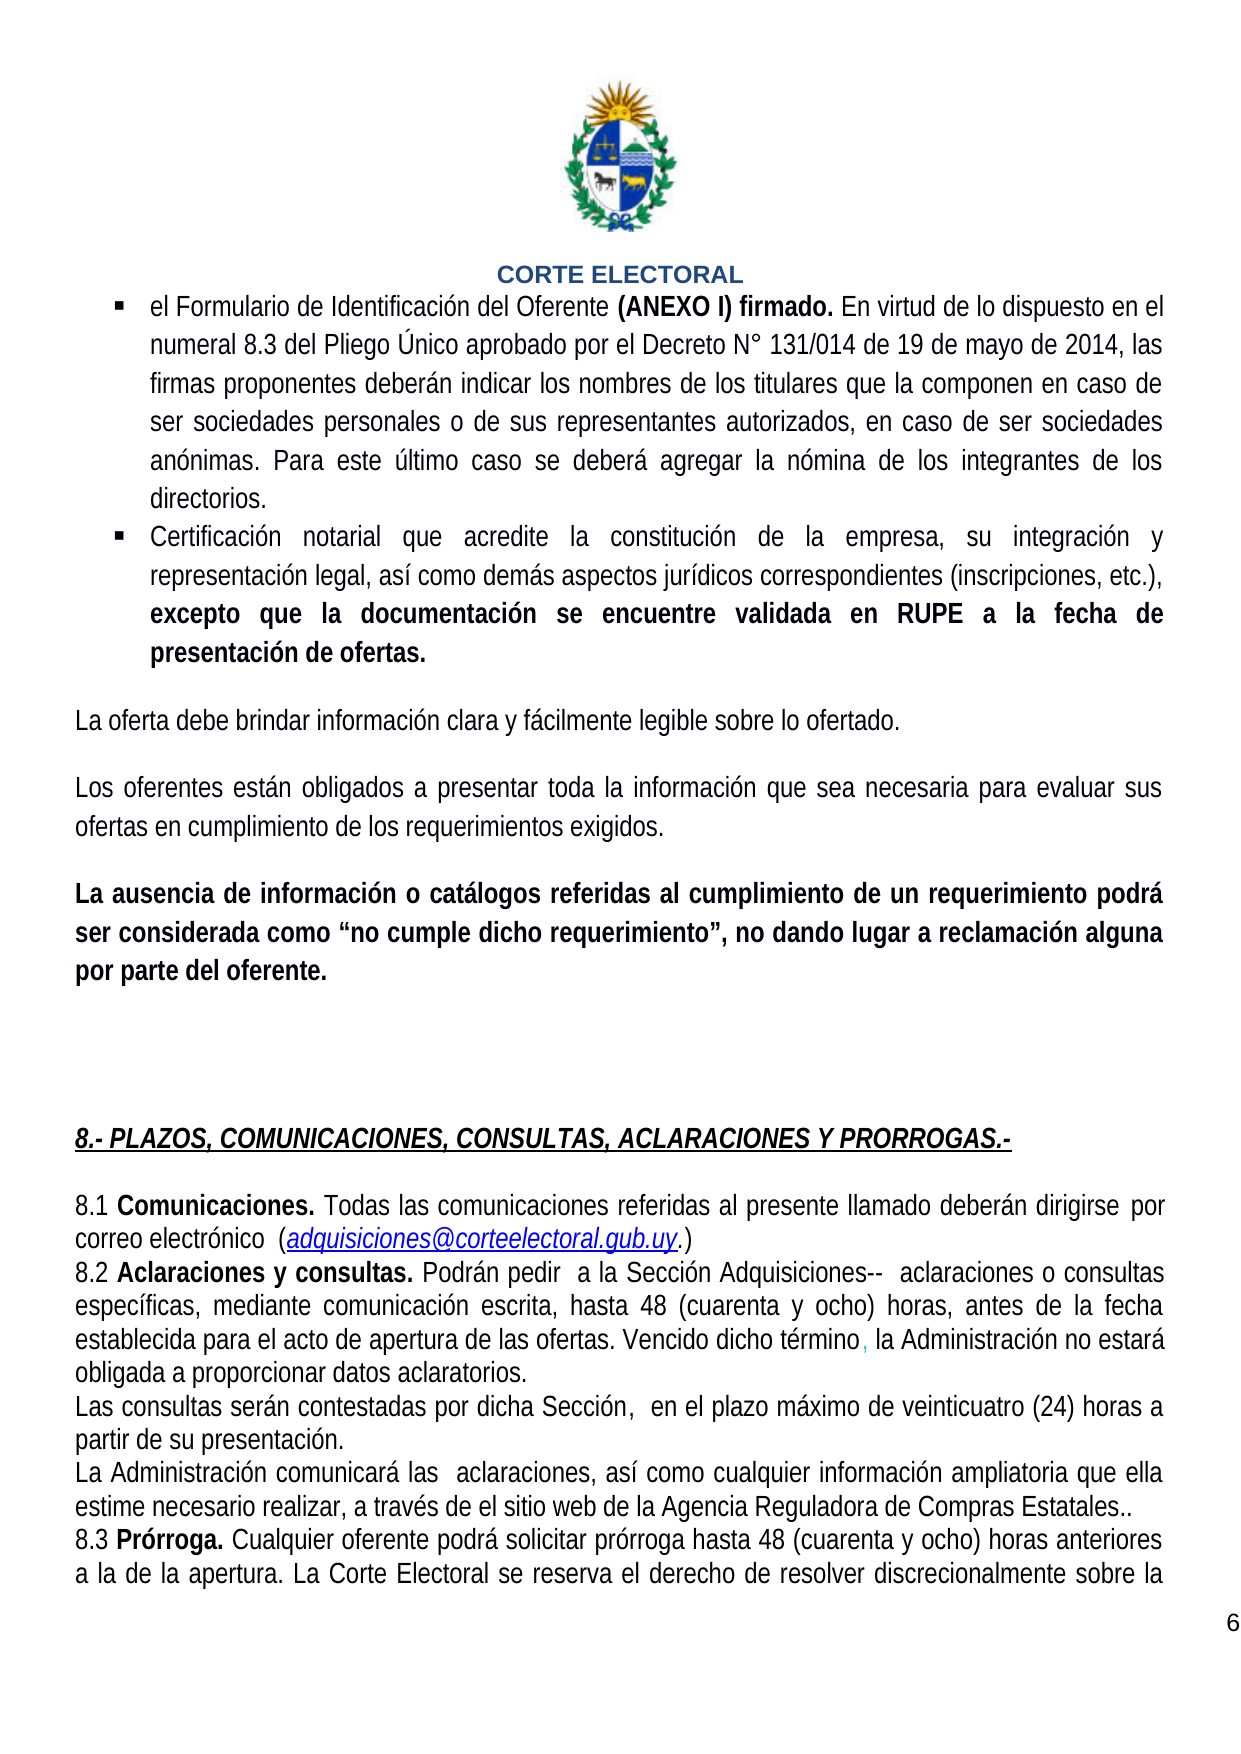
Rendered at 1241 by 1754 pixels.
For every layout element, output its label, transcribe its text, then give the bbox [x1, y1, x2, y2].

text La ausencia de información o catálogos referidas al cumplimiento de un requerimiento podrá ser considerada como “no cumple dicho requerimiento”, no dando lugar a reclamación alguna por parte del oferente. [75, 876, 1165, 987]
text La oferta debe brindar información clara y fácilmente legible sobre lo ofertado. [75, 703, 1165, 736]
list Certificación notarial que acredite la constitución de la empresa, su integración y representación legal, así como demás aspectos jurídicos correspondientes (inscripciones, etc.), excepto que la documentación se encuentre validada en RUPE a la fecha de presentación de ofertas. [112, 519, 1165, 668]
text 8.1 Comunicaciones. Todas las comunicaciones referidas al presente llamado deberán dirigirse por correo electrónico (adquisiciones@corteelectoral.gub.uy.) [75, 1188, 1165, 1255]
text 8.2 Aclaraciones y consultas. Podrán pedir a la Sección Adquisiciones-- aclaraciones o consultas específicas, mediante comunicación escrita, hasta 48 (cuarenta y ocho) horas, antes de la fecha establecida para el acto de apertura de las ofertas. Vencido dicho término, la Administración no estará obligada a proporcionar datos aclaratorios. [75, 1255, 1165, 1389]
list el Formulario de Identificación del Oferente (ANEXO I) firmado. En virtud de lo dispuesto en el numeral 8.3 del Pliego Único aprobado por el Decreto N° 131/014 de 19 de mayo de 2014, las firmas proponentes deberán indicar los nombres de los titulares que la componen en caso de ser sociedades personales o de sus representantes autorizados, en caso de ser sociedades anónimas. Para este último caso se deberá agregar la nómina de los integrantes de los directorios. [112, 289, 1165, 514]
text Los oferentes están obligados a presentar toda la información que sea necesaria para evaluar sus ofertas en cumplimiento de los requerimientos exigidos. [75, 770, 1165, 842]
text 8.- PLAZOS, COMUNICACIONES, CONSULTAS, ACLARACIONES Y PRORROGAS.- [75, 1121, 1165, 1154]
text Las consultas serán contestadas por dicha Sección, en el plazo máximo de veinticuatro (24) horas a partir de su presentación. [75, 1389, 1165, 1456]
text La Administración comunicará las aclaraciones, así como cualquier información ampliatoria que ella estime necesario realizar, a través de el sitio web de la Agencia Reguladora de Compras Estatales.. [75, 1456, 1165, 1522]
picture [560, 75, 681, 232]
